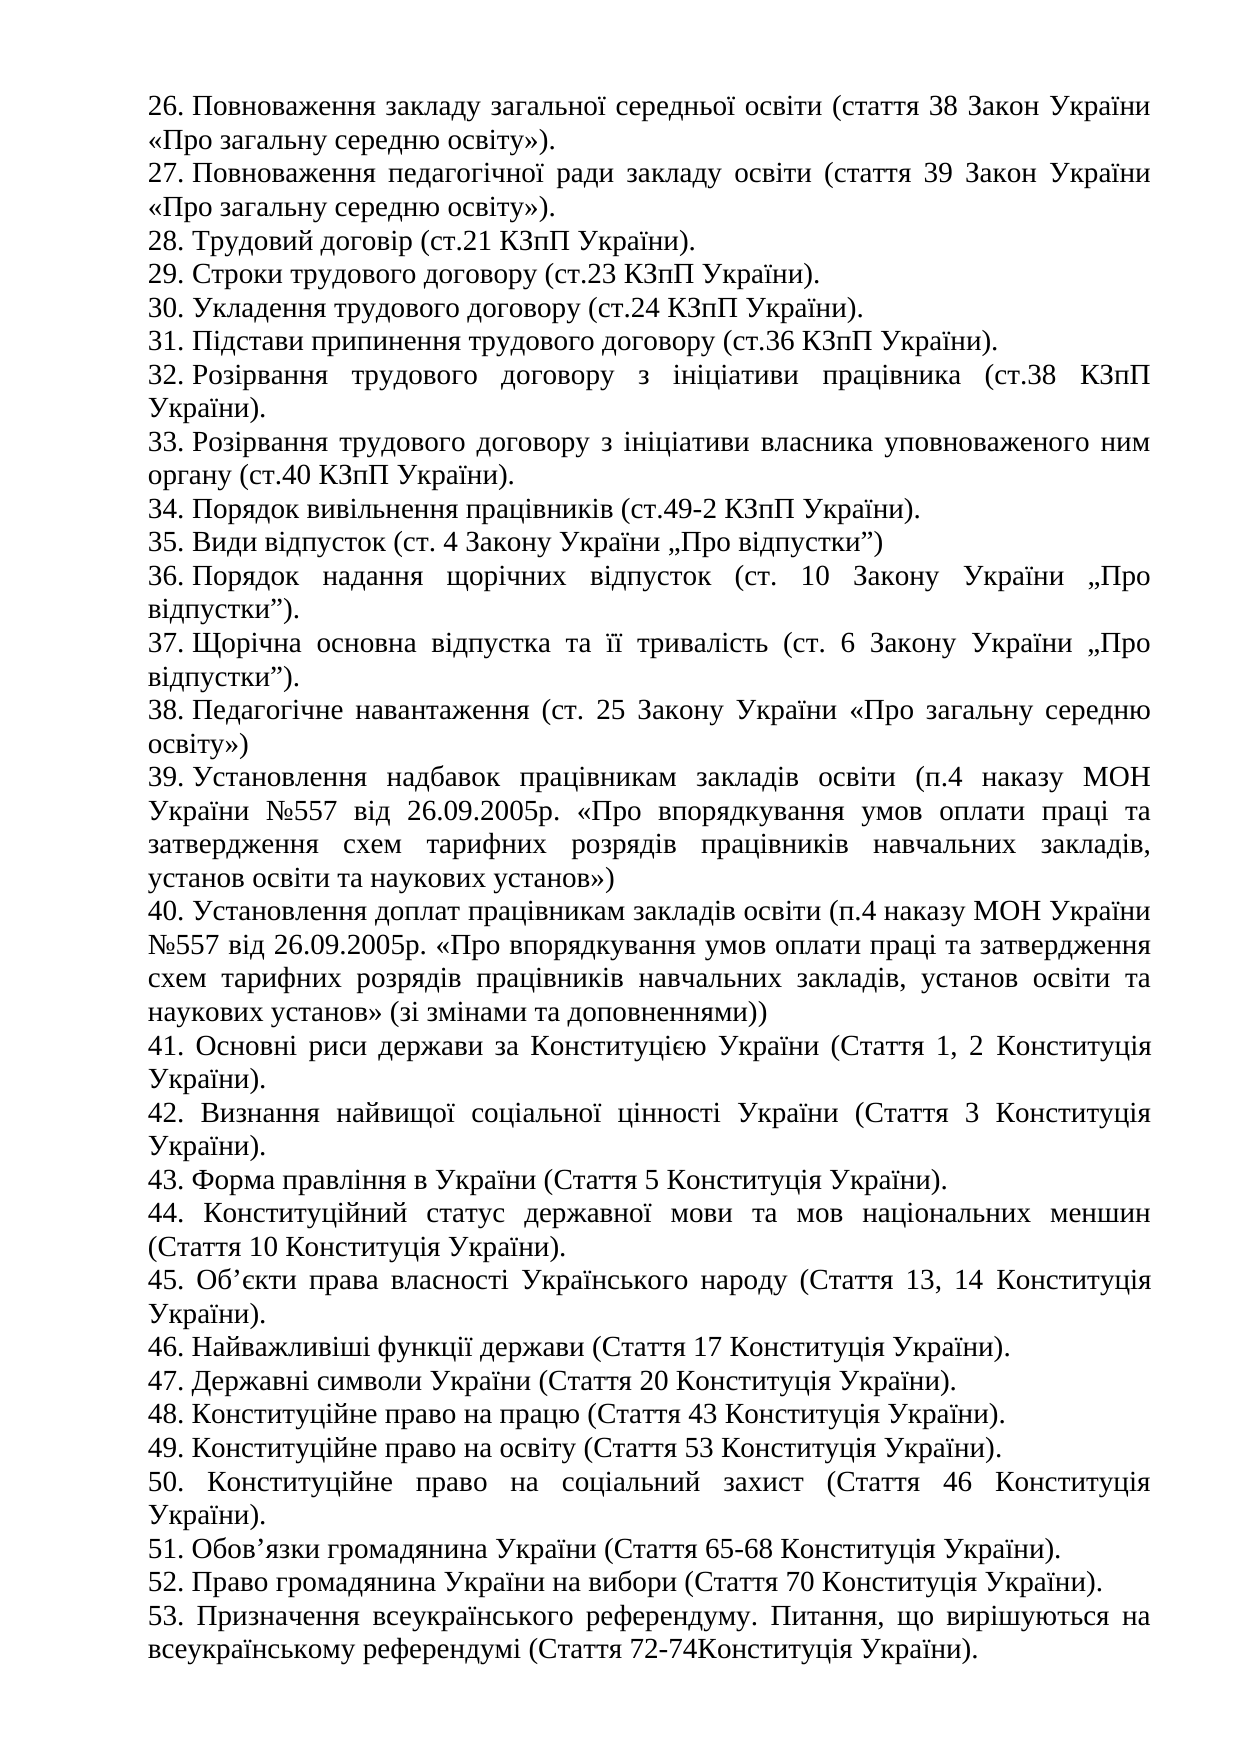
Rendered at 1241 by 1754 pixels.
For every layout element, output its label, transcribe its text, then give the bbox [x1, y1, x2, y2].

text 41. Основні риси держави за Конституцією України (Стаття 1, 2 Конституція України). [148, 1028, 1152, 1095]
text 44. Конституційний статус державної мови та мов національних меншин (Стаття 10 Конституція України). [148, 1195, 1152, 1262]
text 32. Розірвання трудового договору з ініціативи працівника (ст.38 КЗпП України). [148, 357, 1152, 424]
text 52. Право громадянина України на вибори (Стаття 70 Конституція України). [148, 1564, 1152, 1598]
text 28. Трудовий договір (ст.21 КЗпП України). [148, 223, 1152, 256]
text 35. Види відпусток (ст. 4 Закону України „Про відпустки”) [148, 524, 1152, 558]
text 49. Конституційне право на освіту (Стаття 53 Конституція України). [148, 1430, 1152, 1464]
text 53. Призначення всеукраїнського референдуму. Питання, що вирішуються на всеукраїнському референдумі (Стаття 72-74Конституція України). [148, 1598, 1152, 1665]
text 47. Державні символи України (Стаття 20 Конституція України). [148, 1363, 1152, 1397]
text 43. Форма правління в України (Стаття 5 Конституція України). [148, 1162, 1152, 1195]
text 37. Щорічна основна відпустка та її тривалість (ст. 6 Закону України „Про відпустки”). [148, 625, 1152, 692]
text 42. Визнання найвищої соціальної цінності України (Стаття 3 Конституція України). [148, 1095, 1152, 1162]
text 27. Повноваження педагогічної ради закладу освіти (стаття 39 Закон України «Про загальну середню освіту»). [148, 156, 1152, 223]
text 26. Повноваження закладу загальної середньої освіти (стаття 38 Закон України «Про загальну середню освіту»). [148, 88, 1152, 156]
text 29. Строки трудового договору (ст.23 КЗпП України). [148, 256, 1152, 290]
text 51. Обов’язки громадянина України (Стаття 65-68 Конституція України). [148, 1531, 1152, 1564]
text 40. Установлення доплат працівникам закладів освіти (п.4 наказу МОН України №557 від 26.09.2005р. «Про впорядкування умов оплати праці та затвердження схем тарифних розрядів працівників навчальних закладів, установ освіти та наукових установ» (зі змінами та доповненнями)) [148, 893, 1152, 1028]
text 38. Педагогічне навантаження (ст. 25 Закону України «Про загальну середню освіту») [148, 692, 1152, 759]
text 31. Підстави припинення трудового договору (ст.36 КЗпП України). [148, 323, 1152, 357]
text 48. Конституційне право на працю (Стаття 43 Конституція України). [148, 1397, 1152, 1430]
text 50. Конституційне право на соціальний захист (Стаття 46 Конституція України). [148, 1464, 1152, 1531]
text 46. Найважливіші функції держави (Стаття 17 Конституція України). [148, 1329, 1152, 1363]
text 33. Розірвання трудового договору з ініціативи власника уповноваженого ним органу (ст.40 КЗпП України). [148, 424, 1152, 491]
text 34. Порядок вивільнення працівників (ст.49-2 КЗпП України). [148, 491, 1152, 524]
text 30. Укладення трудового договору (ст.24 КЗпП України). [148, 290, 1152, 323]
text 39. Установлення надбавок працівникам закладів освіти (п.4 наказу МОН України №557 від 26.09.2005р. «Про впорядкування умов оплати праці та затвердження схем тарифних розрядів працівників навчальних закладів, установ освіти та наукових установ») [148, 759, 1152, 893]
text 36. Порядок надання щорічних відпусток (ст. 10 Закону України „Про відпустки”). [148, 558, 1152, 625]
text 45. Об’єкти права власності Українського народу (Стаття 13, 14 Конституція України). [148, 1262, 1152, 1329]
